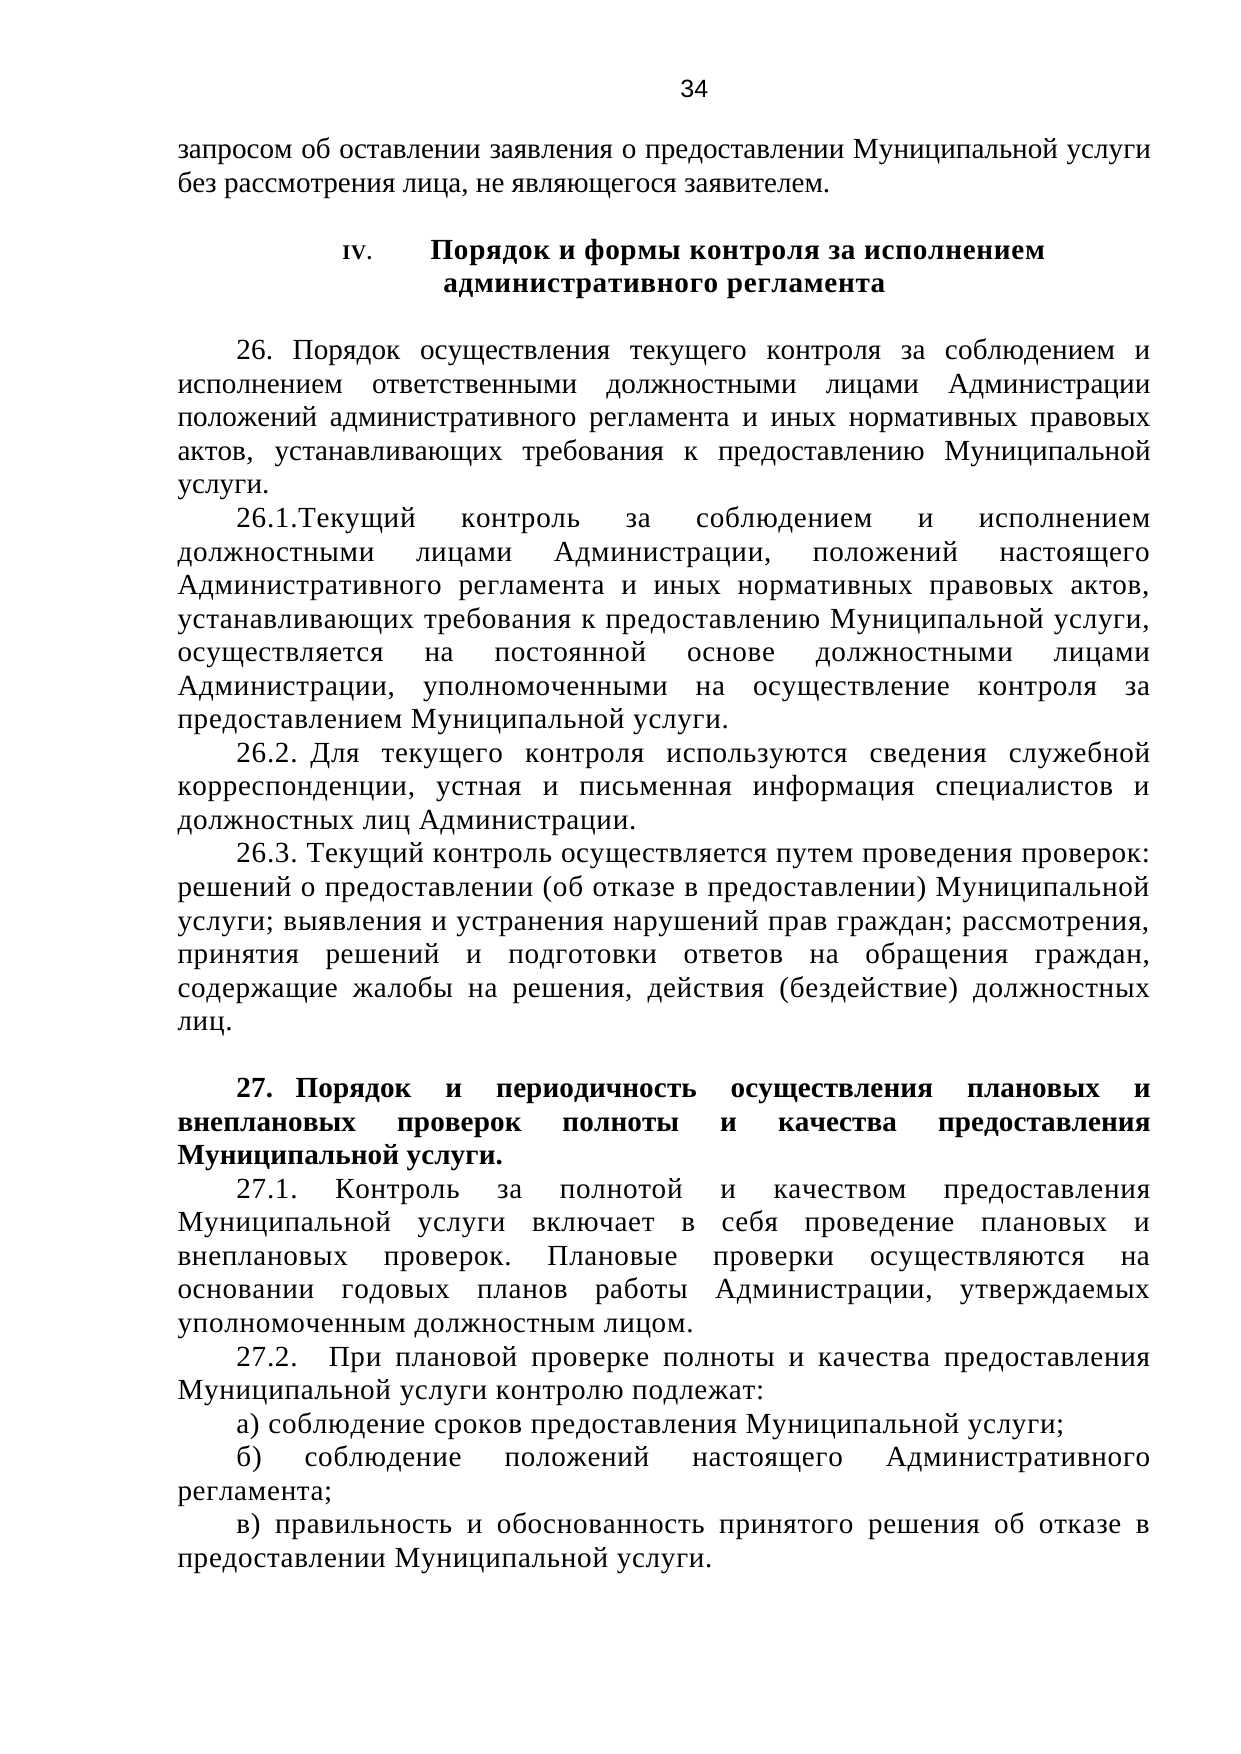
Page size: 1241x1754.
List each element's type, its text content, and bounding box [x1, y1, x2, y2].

text а) соблюдение сроков предоставления Муниципальной услуги; [177, 1406, 1152, 1439]
text б) соблюдение положений настоящего Административного регламента; [177, 1439, 1152, 1506]
text 26.3. Текущий контроль осуществляется путем проведения проверок: решений о предоставлении (об отказе в предоставлении) Муниципальной услуги; выявления и устранения нарушений прав граждан; рассмотрения, принятия решений и подготовки ответов на обращения граждан, содержащие жалобы на решения, действия (бездействие) должностных лиц. [177, 836, 1152, 1037]
text 27.1. Контроль за полнотой и качеством предоставления Муниципальной услуги включает в себя проведение плановых и внеплановых проверок. Плановые проверки осуществляются на основании годовых планов работы Администрации, утверждаемых уполномоченным должностным лицом. [177, 1171, 1152, 1339]
text 26. Порядок осуществления текущего контроля за соблюдением и исполнением ответственными должностными лицами Администрации положений административного регламента и иных нормативных правовых актов, устанавливающих требования к предоставлению Муниципальной услуги. [177, 332, 1152, 500]
list Порядок и формы контроля за исполнением административного регламента [177, 232, 1152, 299]
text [177, 131, 1152, 198]
text в) правильность и обоснованность принятого решения об отказе в предоставлении Муниципальной услуги. [177, 1506, 1152, 1573]
list При плановой проверке полноты и качества предоставления Муниципальной услуги контролю подлежат: [177, 1339, 1152, 1406]
list Для текущего контроля используются сведения служебной корреспонденции, устная и письменная информация специалистов и должностных лиц Администрации. [177, 735, 1152, 836]
list Порядок и периодичность осуществления плановых и внеплановых проверок полноты и качества предоставления Муниципальной услуги. [177, 1070, 1152, 1171]
text 26.1.Текущий контроль за соблюдением и исполнением должностными лицами Администрации, положений настоящего Административного регламента и иных нормативных правовых актов, устанавливающих требования к предоставлению Муниципальной услуги, осуществляется на постоянной основе должностными лицами Администрации, уполномоченными на осуществление контроля за предоставлением Муниципальной услуги. [177, 500, 1152, 735]
